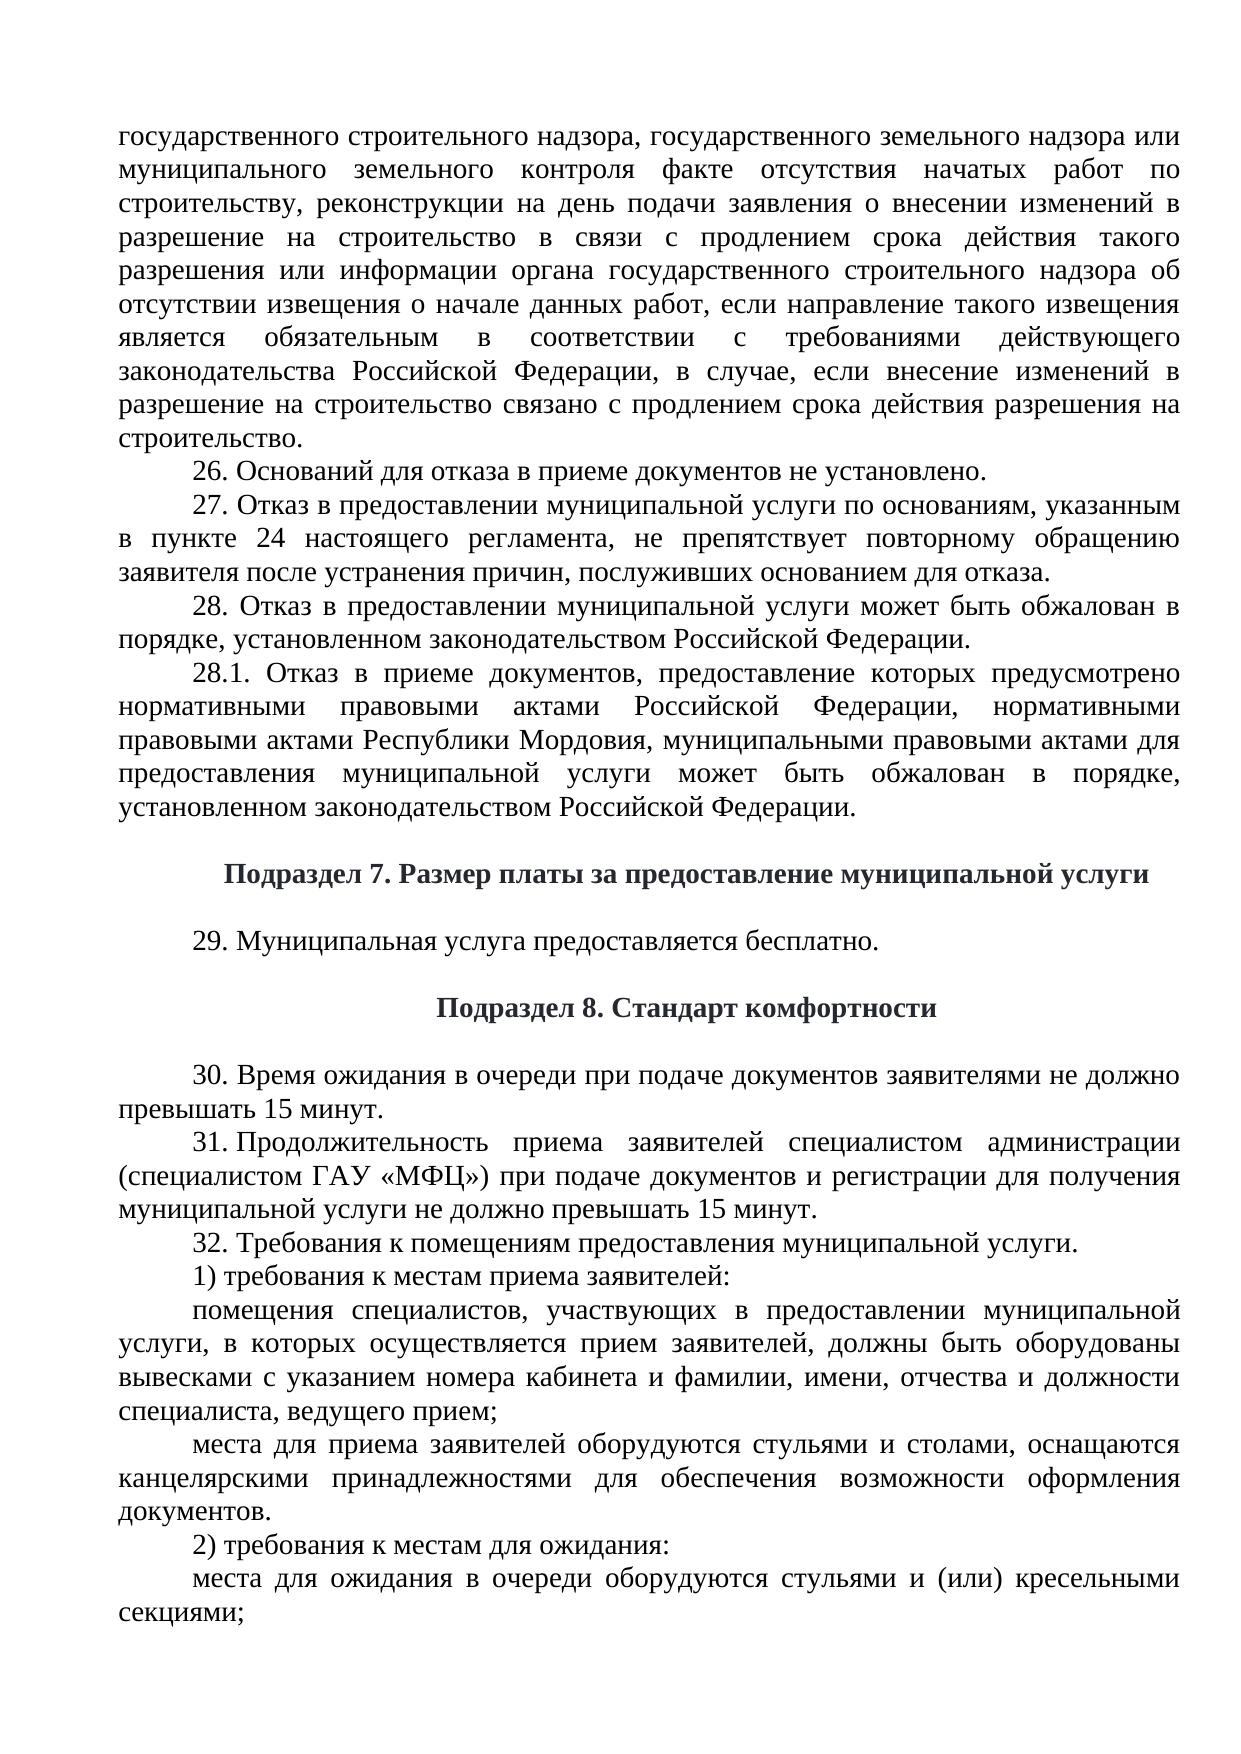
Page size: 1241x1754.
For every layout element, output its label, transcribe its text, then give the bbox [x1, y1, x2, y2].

text 26. Оснований для отказа в приеме документов не установлено. [118, 453, 1181, 487]
text 28.1. Отказ в приеме документов, предоставление которых предусмотрено нормативными правовыми актами Российской Федерации, нормативными правовыми актами Республики Мордовия, муниципальными правовыми актами для предоставления муниципальной услуги может быть обжалован в порядке, установленном законодательством Российской Федерации. [118, 655, 1181, 822]
text 30. Время ожидания в очереди при подаче документов заявителями не должно превышать 15 минут. [118, 1057, 1181, 1124]
text 32. Требования к помещениям предоставления муниципальной услуги. [118, 1225, 1181, 1258]
text 28. Отказ в предоставлении муниципальной услуги может быть обжалован в порядке, установленном законодательством Российской Федерации. [118, 588, 1181, 655]
text помещения специалистов, участвующих в предоставлении муниципальной услуги, в которых осуществляется прием заявителей, должны быть оборудованы вывесками с указанием номера кабинета и фамилии, имени, отчества и должности специалиста, ведущего прием; [118, 1292, 1181, 1426]
text Подраздел 8. Стандарт комфортности [118, 990, 1181, 1024]
text 1) требования к местам приема заявителей: [118, 1258, 1181, 1292]
text 27. Отказ в предоставлении муниципальной услуги по основаниям, указанным в пункте 24 настоящего регламента, не препятствует повторному обращению заявителя после устранения причин, послуживших основанием для отказа. [118, 487, 1181, 588]
text 29. Муниципальная услуга предоставляется бесплатно. [118, 923, 1181, 957]
text места для приема заявителей оборудуются стульями и столами, оснащаются канцелярскими принадлежностями для обеспечения возможности оформления документов. [118, 1426, 1181, 1527]
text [118, 118, 1181, 453]
text 2) требования к местам для ожидания: [118, 1527, 1181, 1560]
text Подраздел 7. Размер платы за предоставление муниципальной услуги [118, 856, 1181, 889]
text 31. Продолжительность приема заявителей специалистом администрации (специалистом ГАУ «МФЦ») при подаче документов и регистрации для получения муниципальной услуги не должно превышать 15 минут. [118, 1124, 1181, 1225]
text места для ожидания в очереди оборудуются стульями и (или) кресельными секциями; [118, 1560, 1181, 1627]
